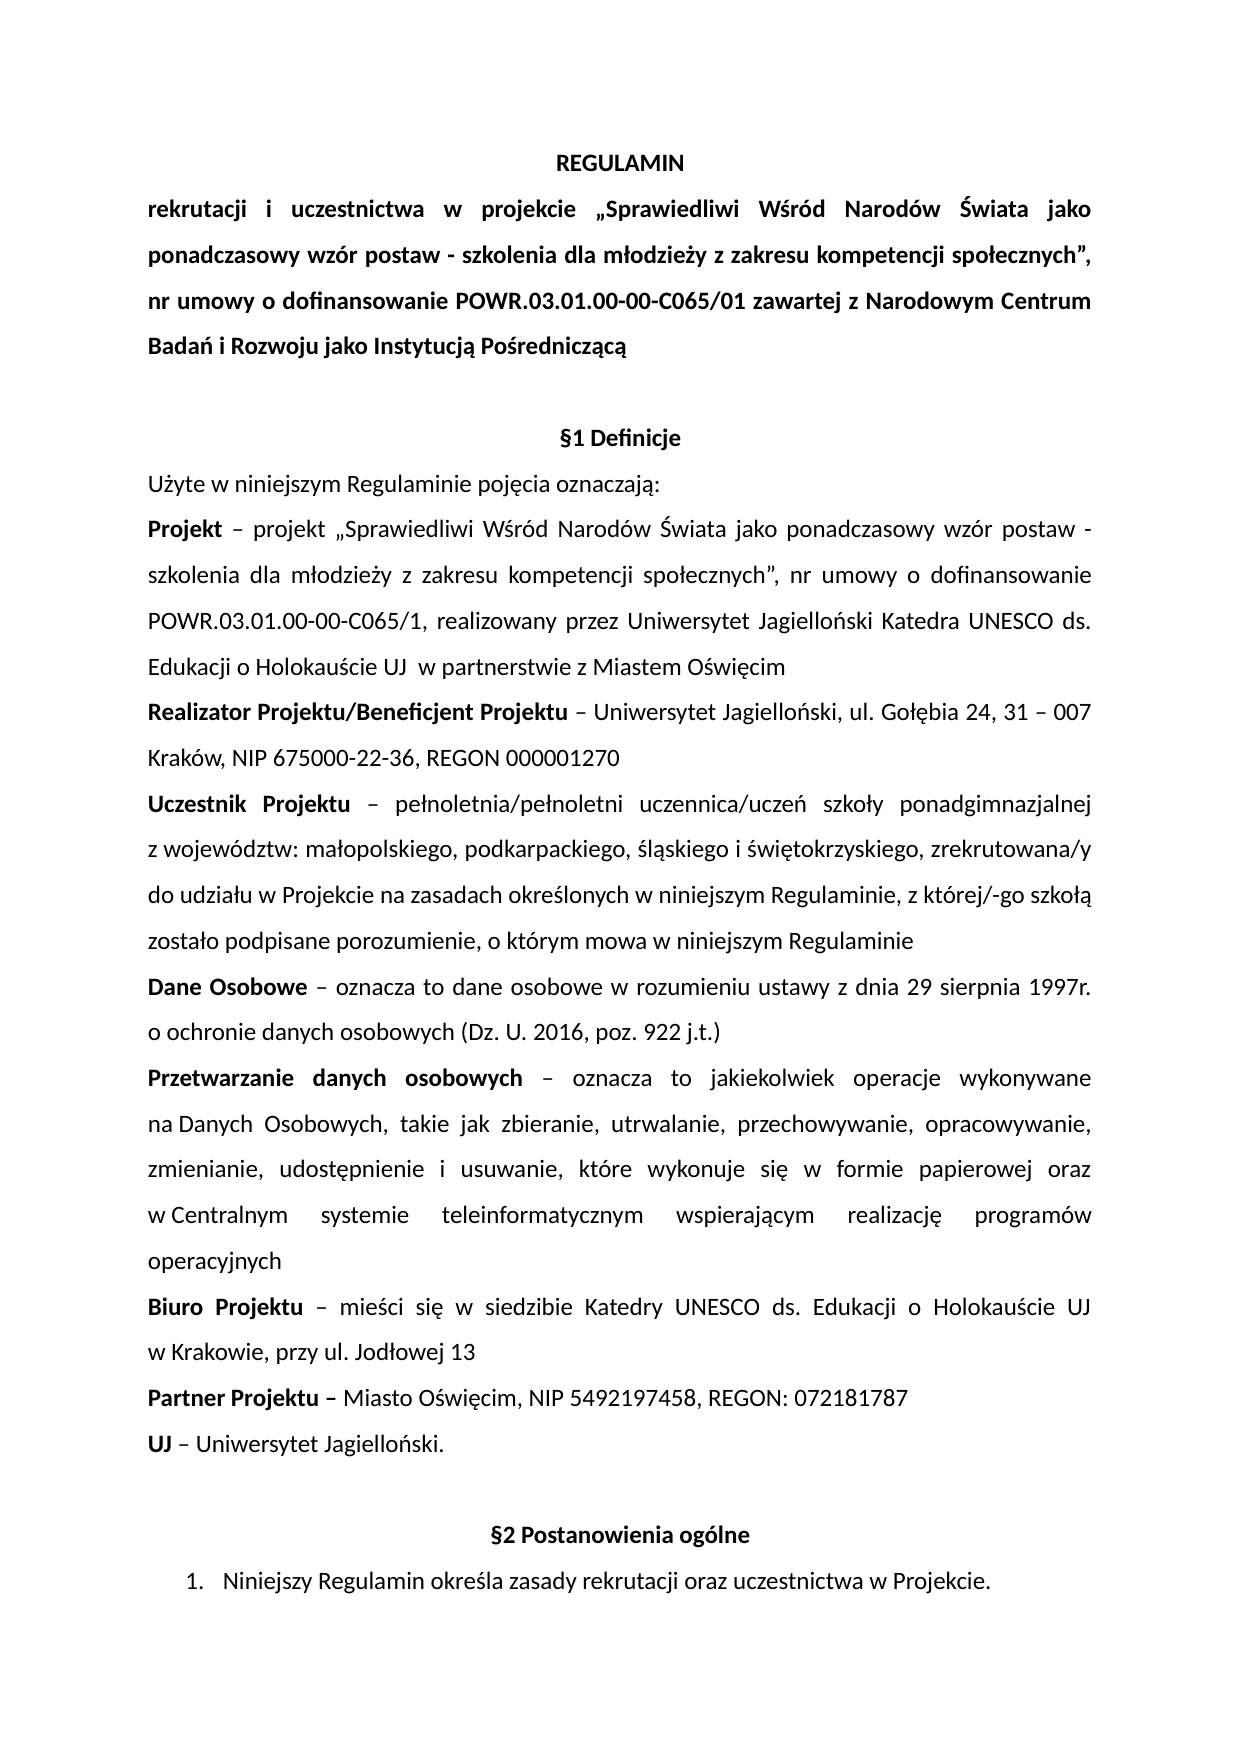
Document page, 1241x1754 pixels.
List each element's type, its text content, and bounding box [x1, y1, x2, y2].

list UJ – Uniwersytet Jagielloński. [148, 1428, 1093, 1458]
text REGULAMIN [148, 148, 1093, 178]
text §1 Definicje [148, 422, 1093, 452]
text Projekt – projekt „Sprawiedliwi Wśród Narodów Świata jako ponadczasowy wzór postaw - szkolenia dla młodzieży z zakresu kompetencji społecznych”, nr umowy o dofinansowanie POWR.03.01.00-00-C065/1, realizowany przez Uniwersytet Jagielloński Katedra UNESCO ds. Edukacji o Holokauście UJ w partnerstwie z Miastem Oświęcim [148, 513, 1093, 681]
text Biuro Projektu – mieści się w siedzibie Katedry UNESCO ds. Edukacji o Holokauście UJ w Krakowie, przy ul. Jodłowej 13 [148, 1291, 1093, 1367]
text Dane Osobowe – oznacza to dane osobowe w rozumieniu ustawy z dnia 29 sierpnia 1997r. o ochronie danych osobowych (Dz. U. 2016, poz. 922 j.t.) [148, 971, 1093, 1047]
text Partner Projektu – Miasto Oświęcim, NIP 5492197458, REGON: 072181787 [148, 1382, 1093, 1413]
text Realizator Projektu/Beneficjent Projektu – Uniwersytet Jagielloński, ul. Gołębia 24, 31 – 007 Kraków, NIP 675000-22-36, REGON 000001270 [148, 696, 1093, 773]
text rekrutacji i uczestnictwa w projekcie „Sprawiedliwi Wśród Narodów Świata jako ponadczasowy wzór postaw - szkolenia dla młodzieży z zakresu kompetencji społecznych”, nr umowy o dofinansowanie POWR.03.01.00-00-C065/01 zawartej z Narodowym Centrum Badań i Rozwoju jako Instytucją Pośredniczącą [148, 193, 1093, 361]
text Użyte w niniejszym Regulaminie pojęcia oznaczają: [148, 468, 1093, 498]
text Przetwarzanie danych osobowych – oznacza to jakiekolwiek operacje wykonywane na Danych Osobowych, takie jak zbieranie, utrwalanie, przechowywanie, opracowywanie, zmienianie, udostępnienie i usuwanie, które wykonuje się w formie papierowej oraz w Centralnym systemie teleinformatycznym wspierającym realizację programów operacyjnych [148, 1062, 1093, 1276]
text Uczestnik Projektu – pełnoletnia/pełnoletni uczennica/uczeń szkoły ponadgimnazjalnej z województw: małopolskiego, podkarpackiego, śląskiego i świętokrzyskiego, zrekrutowana/y do udziału w Projekcie na zasadach określonych w niniejszym Regulaminie, z której/-go szkołą zostało podpisane porozumienie, o którym mowa w niniejszym Regulaminie [148, 788, 1093, 956]
text §2 Postanowienia ogólne [148, 1519, 1093, 1550]
list Niniejszy Regulamin określa zasady rekrutacji oraz uczestnictwa w Projekcie. [185, 1565, 1093, 1596]
